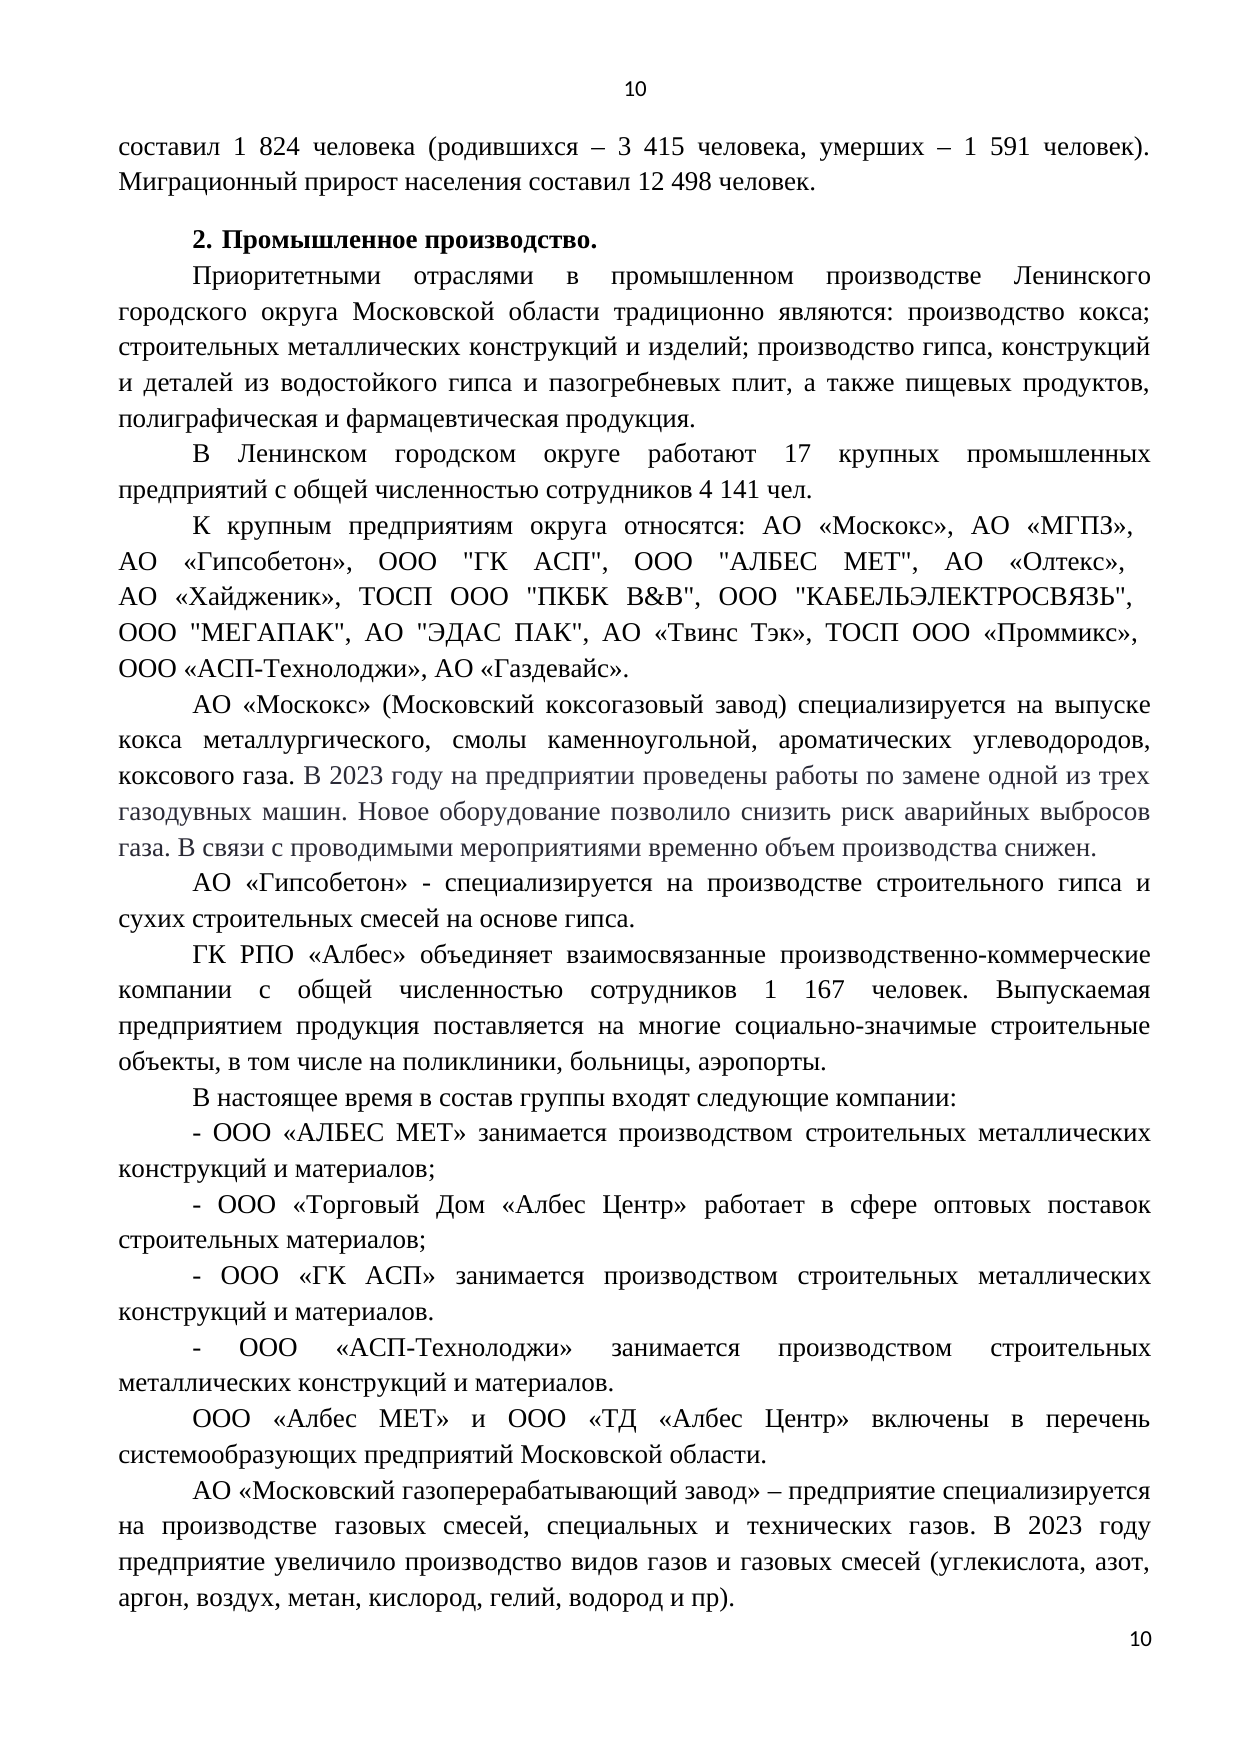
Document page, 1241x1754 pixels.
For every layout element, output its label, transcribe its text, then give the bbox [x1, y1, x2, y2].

text АО «Гипсобетон» - специализируется на производстве строительного гипса и сухих строительных смесей на основе гипса. [118, 866, 1152, 933]
list В настоящее время в состав группы входят следующие компании: [118, 1081, 1152, 1112]
text - ООО «АЛБЕС МЕТ» занимается производством строительных металлических конструкций и материалов; [118, 1116, 1152, 1183]
text - ООО «АСП-Технолоджи» занимается производством строительных металлических конструкций и материалов. [118, 1331, 1152, 1398]
text ГК РПО «Албес» объединяет взаимосвязанные производственно-коммерческие компании с общей численностью сотрудников 1 167 человек. Выпускаемая предприятием продукция поставляется на многие социально-значимые строительные объекты, в том числе на поликлиники, больницы, аэропорты. [118, 938, 1152, 1076]
list Приоритетными отраслями в промышленном производстве Ленинского городского округа Московской области традиционно являются: производство кокса; строительных металлических конструкций и изделий; производство гипса, конструкций и деталей из водостойкого гипса и пазогребневых плит, а также пищевых продуктов, полиграфическая и фармацевтическая продукция. [118, 259, 1152, 433]
list К крупным предприятиям округа относятся: АО «Москокс», АО «МГПЗ», АО «Гипсобетон», ООО "ГК АСП", ООО "АЛБЕС МЕТ", АО «Олтекс», АО «Хайдженик», ТОСП ООО "ПКБК B&B", ООО "КАБЕЛЬЭЛЕКТРОСВЯЗЬ", ООО "МЕГАПАК", АО "ЭДАС ПАК", АО «Твинс Тэк», ТОСП ООО «Проммикс», ООО «АСП-Технолоджи», АО «Газдевайс». [118, 509, 1152, 683]
list - ООО «ГК АСП» занимается производством строительных металлических конструкций и материалов. [118, 1259, 1152, 1326]
list Промышленное производство. [118, 223, 1152, 254]
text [118, 130, 1152, 197]
list В Ленинском городском округе работают 17 крупных промышленных предприятий с общей численностью сотрудников 4 141 чел. [118, 438, 1152, 504]
list ООО «Албес МЕТ» и ООО «ТД «Албес Центр» включены в перечень системообразующих предприятий Московской области. [118, 1402, 1152, 1469]
list АО «Москокс» (Московский коксогазовый завод) специализируется на выпуске кокса металлургического, смолы каменноугольной, ароматических углеводородов, коксового газа. В 2023 году на предприятии проведены работы по замене одной из трех газодувных машин. Новое оборудование позволило снизить риск аварийных выбросов газа. В связи с проводимыми мероприятиями временно объем производства снижен. [118, 688, 1152, 862]
list АО «Московский газоперерабатывающий завод» – предприятие специализируется на производстве газовых смесей, специальных и технических газов. В 2023 году предприятие увеличило производство видов газов и газовых смесей (углекислота, азот, аргон, воздух, метан, кислород, гелий, водород и пр). [118, 1474, 1152, 1612]
text - ООО «Торговый Дом «Албес Центр» работает в сфере оптовых поставок строительных материалов; [118, 1188, 1152, 1255]
